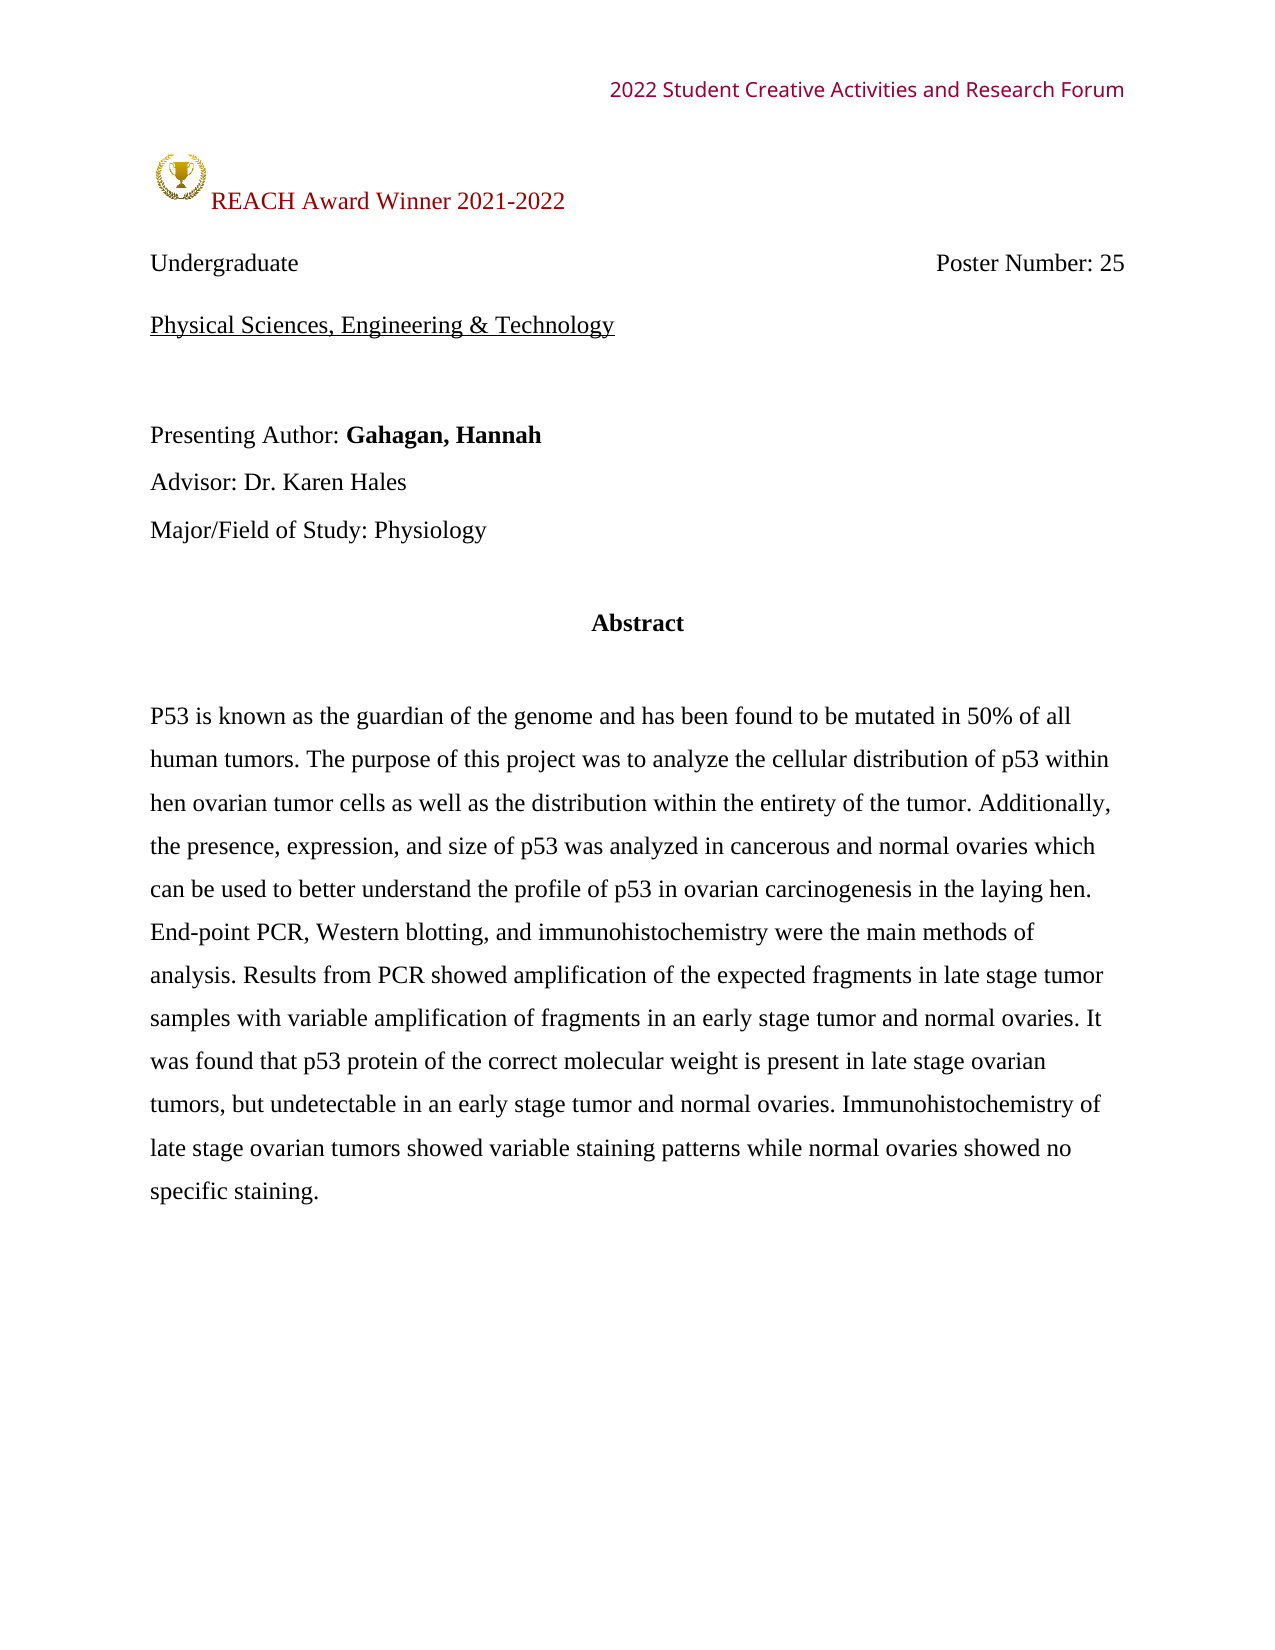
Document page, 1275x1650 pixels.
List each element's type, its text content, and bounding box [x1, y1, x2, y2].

text Advisor: Dr. Karen Hales [150, 467, 1125, 496]
picture [150, 150, 211, 209]
text Physical Sciences, Engineering & Technology [150, 310, 1125, 339]
text Presenting Author: Gahagan, Hannah [150, 420, 1125, 448]
text P53 is known as the guardian of the genome and has been found to be mutated in 50% of all human tumors. The purpose of this project was to analyze the cellular distribution of p53 within hen ovarian tumor cells as well as the distribution within the entirety of the tumor. Additionally, the presence, expression, and size of p53 was analyzed in cancerous and normal ovaries which can be used to better understand the profile of p53 in ovarian carcinogenesis in the laying hen. End-point PCR, Western blotting, and immunohistochemistry were the main methods of analysis. Results from PCR showed amplification of the expected fragments in late stage tumor samples with variable amplification of fragments in an early stage tumor and normal ovaries. It was found that p53 protein of the correct molecular weight is present in late stage ovarian tumors, but undetectable in an early stage tumor and normal ovaries. Immunohistochemistry of late stage ovarian tumors showed variable staining patterns while normal ovaries showed no specific staining. [150, 701, 1125, 1204]
text Major/Field of Study: Physiology [150, 515, 1125, 544]
text Abstract [150, 608, 1125, 637]
text Undergraduate Poster Number: 25 [150, 248, 1125, 277]
text REACH Award Winner 2021-2022 [150, 150, 1125, 214]
